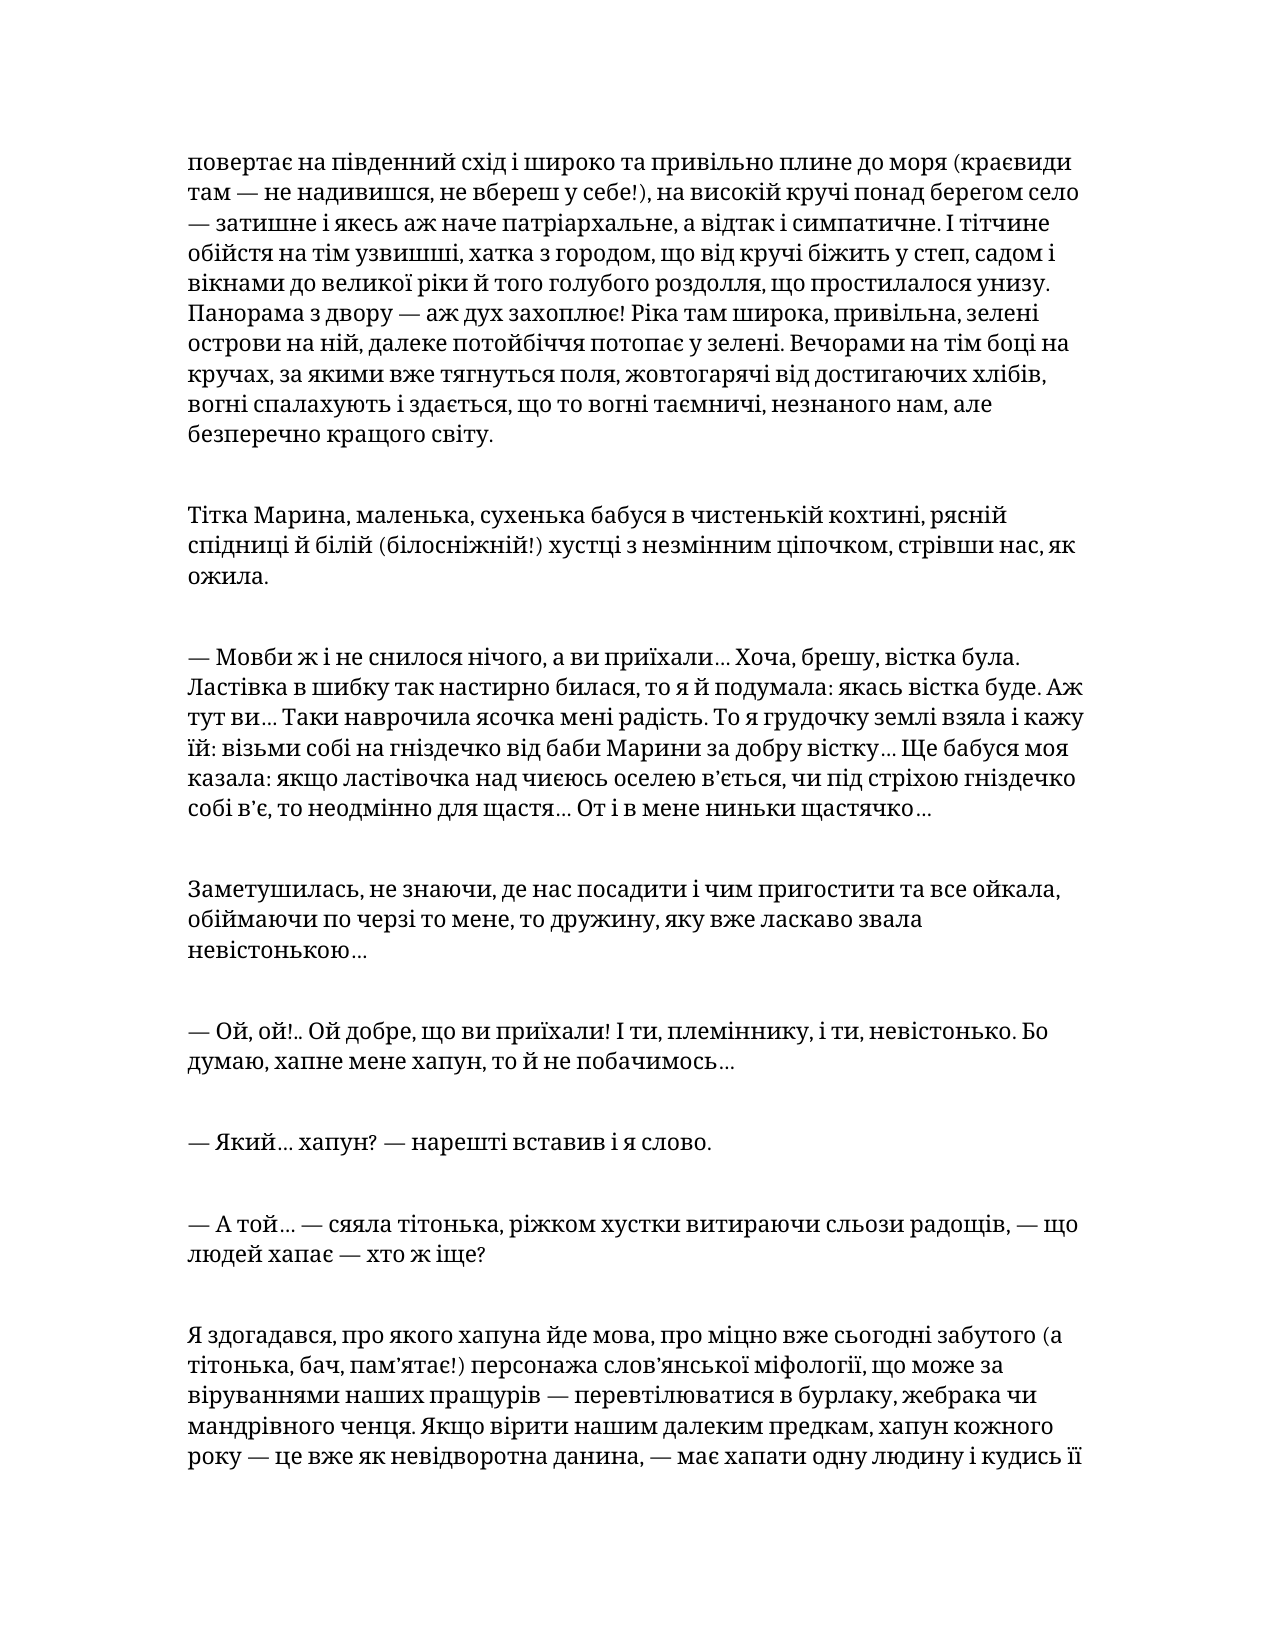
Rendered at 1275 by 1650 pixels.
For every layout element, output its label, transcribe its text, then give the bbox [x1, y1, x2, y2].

text — Який… хапун? — нарешті вставив і я слово. [187, 1100, 1087, 1157]
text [187, 150, 1087, 448]
text — Мовби ж і не снилося нічого, а ви приїхали… Хоча, брешу, вістка була. Ластівка в шибку так настирно билася, то я й подумала: якась вістка буде. Аж тут ви… Таки наврочила ясочка мені радість. То я грудочку землі взяла і кажу їй: візьми собі на гніздечко від баби Марини за добру вістку… Ще бабуся моя казала: якщо ластівочка над чиєюсь оселею в’ється, чи під стріхою гніздечко собі в’є, то неодмінно для щастя… От і в мене ниньки щастячко… [187, 614, 1087, 822]
text Тітка Марина, маленька, сухенька бабуся в чистенькій кохтині, рясній спідниці й білій (білосніжній!) хустці з незмінним ціпочком, стрівши нас, як ожила. [187, 473, 1087, 590]
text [187, 1293, 1087, 1470]
text — А той… — сяяла тітонька, ріжком хустки витираючи сльози радощів, — що людей хапає — хто ж іще? [187, 1181, 1087, 1268]
text Заметушилась, не знаючи, де нас посадити і чим пригостити та все ойкала, обіймаючи по черзі то мене, то дружину, яку вже ласкаво звала невістонькою… [187, 847, 1087, 964]
text — Ой, ой!.. Ой добре, що ви приїхали! І ти, племіннику, і ти, невістонько. Бо думаю, хапне мене хапун, то й не побачимось… [187, 988, 1087, 1075]
